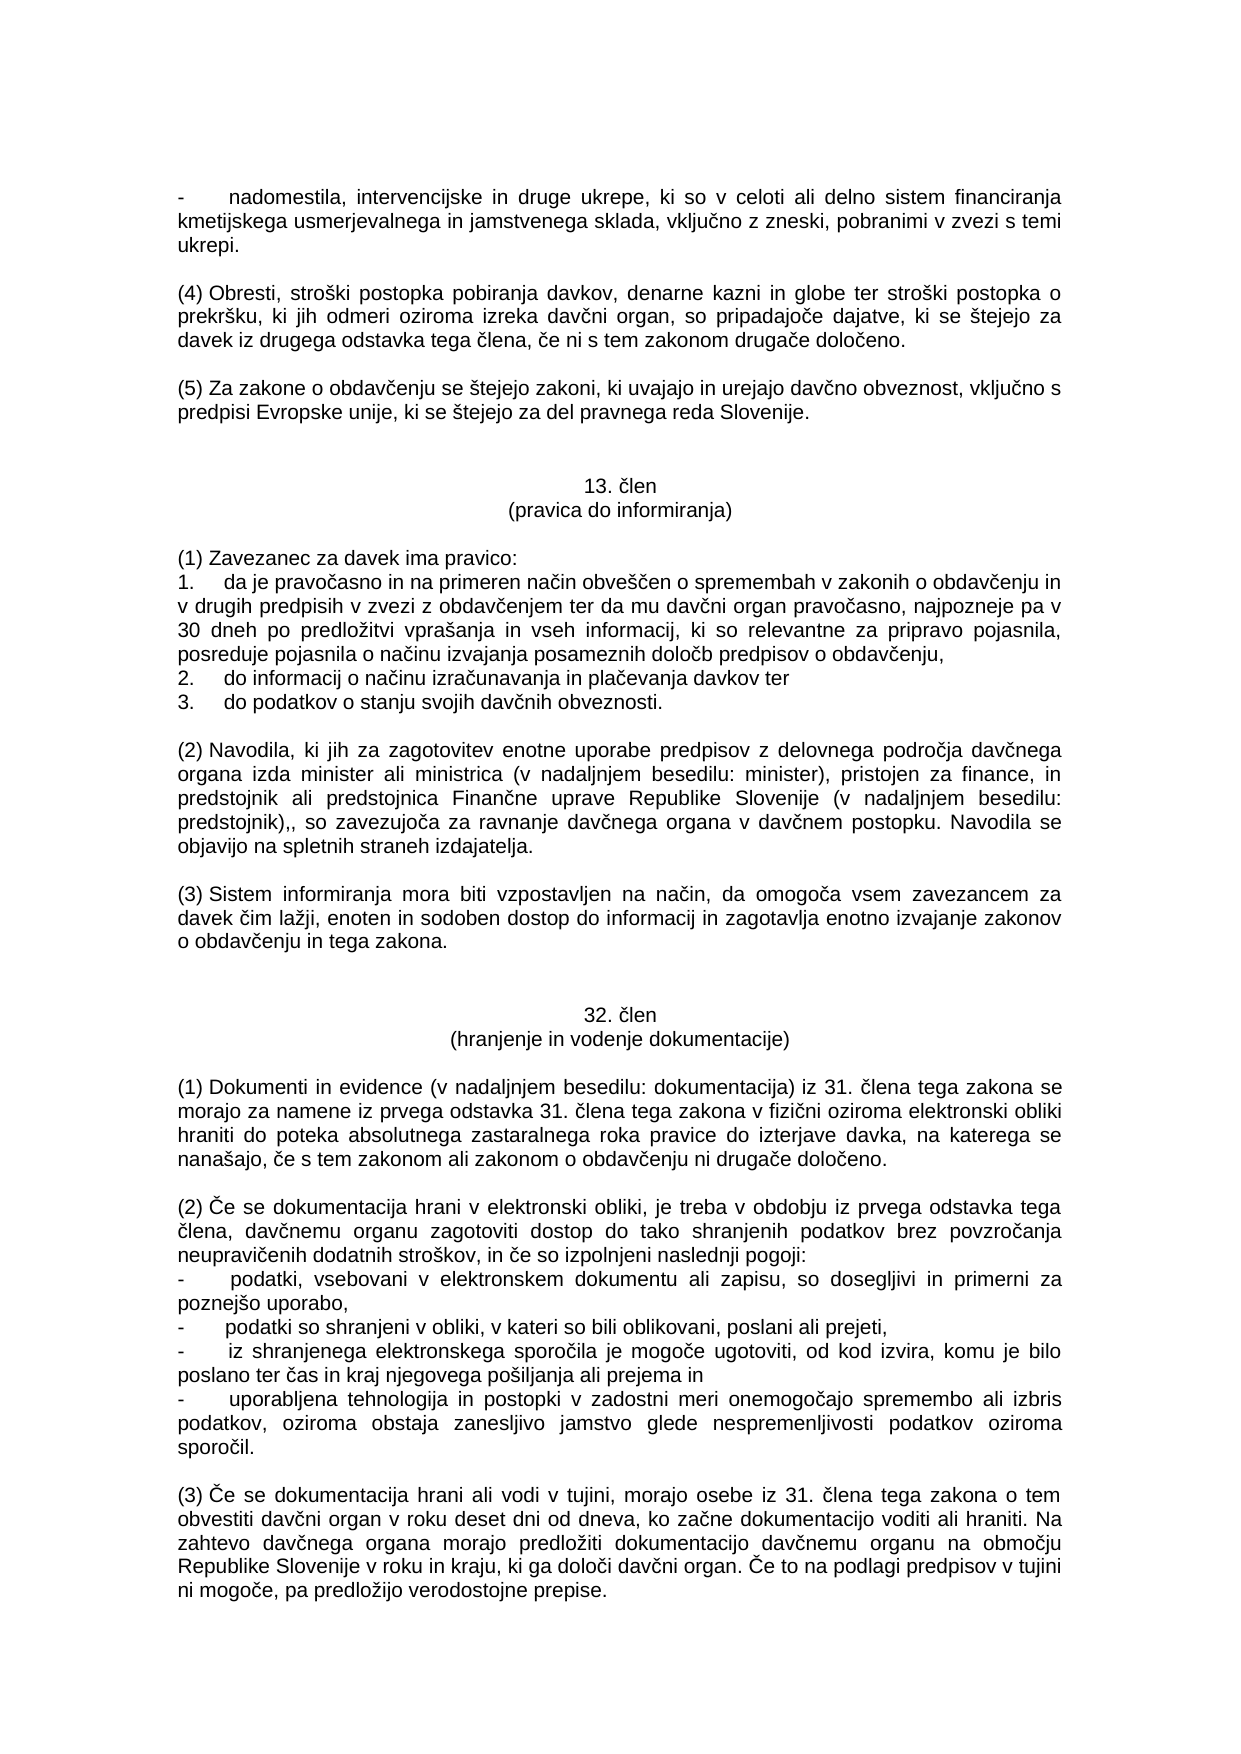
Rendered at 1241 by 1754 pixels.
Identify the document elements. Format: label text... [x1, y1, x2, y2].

text 13. člen [177, 474, 1063, 498]
text 2. do informacij o načinu izračunavanja in plačevanja davkov ter [177, 666, 1063, 690]
text 32. člen [177, 1003, 1063, 1027]
text (3) Sistem informiranja mora biti vzpostavljen na način, da omogoča vsem zavezancem za davek čim lažji, enoten in sodoben dostop do informacij in zagotavlja enotno izvajanje zakonov o obdavčenju in tega zakona. [177, 881, 1063, 953]
text 1. da je pravočasno in na primeren način obveščen o spremembah v zakonih o obdavčenju in v drugih predpisih v zvezi z obdavčenjem ter da mu davčni organ pravočasno, najpozneje pa v 30 dneh po predložitvi vprašanja in vseh informacij, ki so relevantne za pripravo pojasnila, posreduje pojasnila o načinu izvajanja posameznih določb predpisov o obdavčenju, [177, 570, 1063, 666]
text - podatki so shranjeni v obliki, v kateri so bili oblikovani, poslani ali prejeti, [177, 1315, 1063, 1339]
text (2) Če se dokumentacija hrani v elektronski obliki, je treba v obdobju iz prvega odstavka tega člena, davčnemu organu zagotoviti dostop do tako shranjenih podatkov brez povzročanja neupravičenih dodatnih stroškov, in če so izpolnjeni naslednji pogoji: [177, 1195, 1063, 1267]
text (5) Za zakone o obdavčenju se štejejo zakoni, ki uvajajo in urejajo davčno obveznost, vključno s predpisi Evropske unije, ki se štejejo za del pravnega reda Slovenije. [177, 376, 1063, 424]
text - uporabljena tehnologija in postopki v zadostni meri onemogočajo spremembo ali izbris podatkov, oziroma obstaja zanesljivo jamstvo glede nespremenljivosti podatkov oziroma sporočil. [177, 1387, 1063, 1458]
text - nadomestila, intervencijske in druge ukrepe, ki so v celoti ali delno sistem financiranja kmetijskega usmerjevalnega in jamstvenega sklada, vključno z zneski, pobranimi v zvezi s temi ukrepi. [177, 184, 1063, 256]
text (2) Navodila, ki jih za zagotovitev enotne uporabe predpisov z delovnega področja davčnega organa izda minister ali ministrica (v nadaljnjem besedilu: minister), pristojen za finance, in predstojnik ali predstojnica Finančne uprave Republike Slovenije (v nadaljnjem besedilu: predstojnik),, so zavezujoča za ravnanje davčnega organa v davčnem postopku. Navodila se objavijo na spletnih straneh izdajatelja. [177, 738, 1063, 857]
text 3. do podatkov o stanju svojih davčnih obveznosti. [177, 690, 1063, 714]
text (4) Obresti, stroški postopka pobiranja davkov, denarne kazni in globe ter stroški postopka o prekršku, ki jih odmeri oziroma izreka davčni organ, so pripadajoče dajatve, ki se štejejo za davek iz drugega odstavka tega člena, če ni s tem zakonom drugače določeno. [177, 280, 1063, 352]
text (hranjenje in vodenje dokumentacije) [177, 1027, 1063, 1051]
text (pravica do informiranja) [177, 498, 1063, 522]
text (1) Zavezanec za davek ima pravico: [177, 546, 1063, 570]
text - iz shranjenega elektronskega sporočila je mogoče ugotoviti, od kod izvira, komu je bilo poslano ter čas in kraj njegovega pošiljanja ali prejema in [177, 1339, 1063, 1387]
text (1) Dokumenti in evidence (v nadaljnjem besedilu: dokumentacija) iz 31. člena tega zakona se morajo za namene iz prvega odstavka 31. člena tega zakona v fizični oziroma elektronski obliki hraniti do poteka absolutnega zastaralnega roka pravice do izterjave davka, na katerega se nanašajo, če s tem zakonom ali zakonom o obdavčenju ni drugače določeno. [177, 1075, 1063, 1171]
text (3) Če se dokumentacija hrani ali vodi v tujini, morajo osebe iz 31. člena tega zakona o tem obvestiti davčni organ v roku deset dni od dneva, ko začne dokumentacijo voditi ali hraniti. Na zahtevo davčnega organa morajo predložiti dokumentacijo davčnemu organu na območju Republike Slovenije v roku in kraju, ki ga določi davčni organ. Če to na podlagi predpisov v tujini ni mogoče, pa predložijo verodostojne prepise. [177, 1482, 1063, 1602]
text - podatki, vsebovani v elektronskem dokumentu ali zapisu, so dosegljivi in primerni za poznejšo uporabo, [177, 1267, 1063, 1315]
